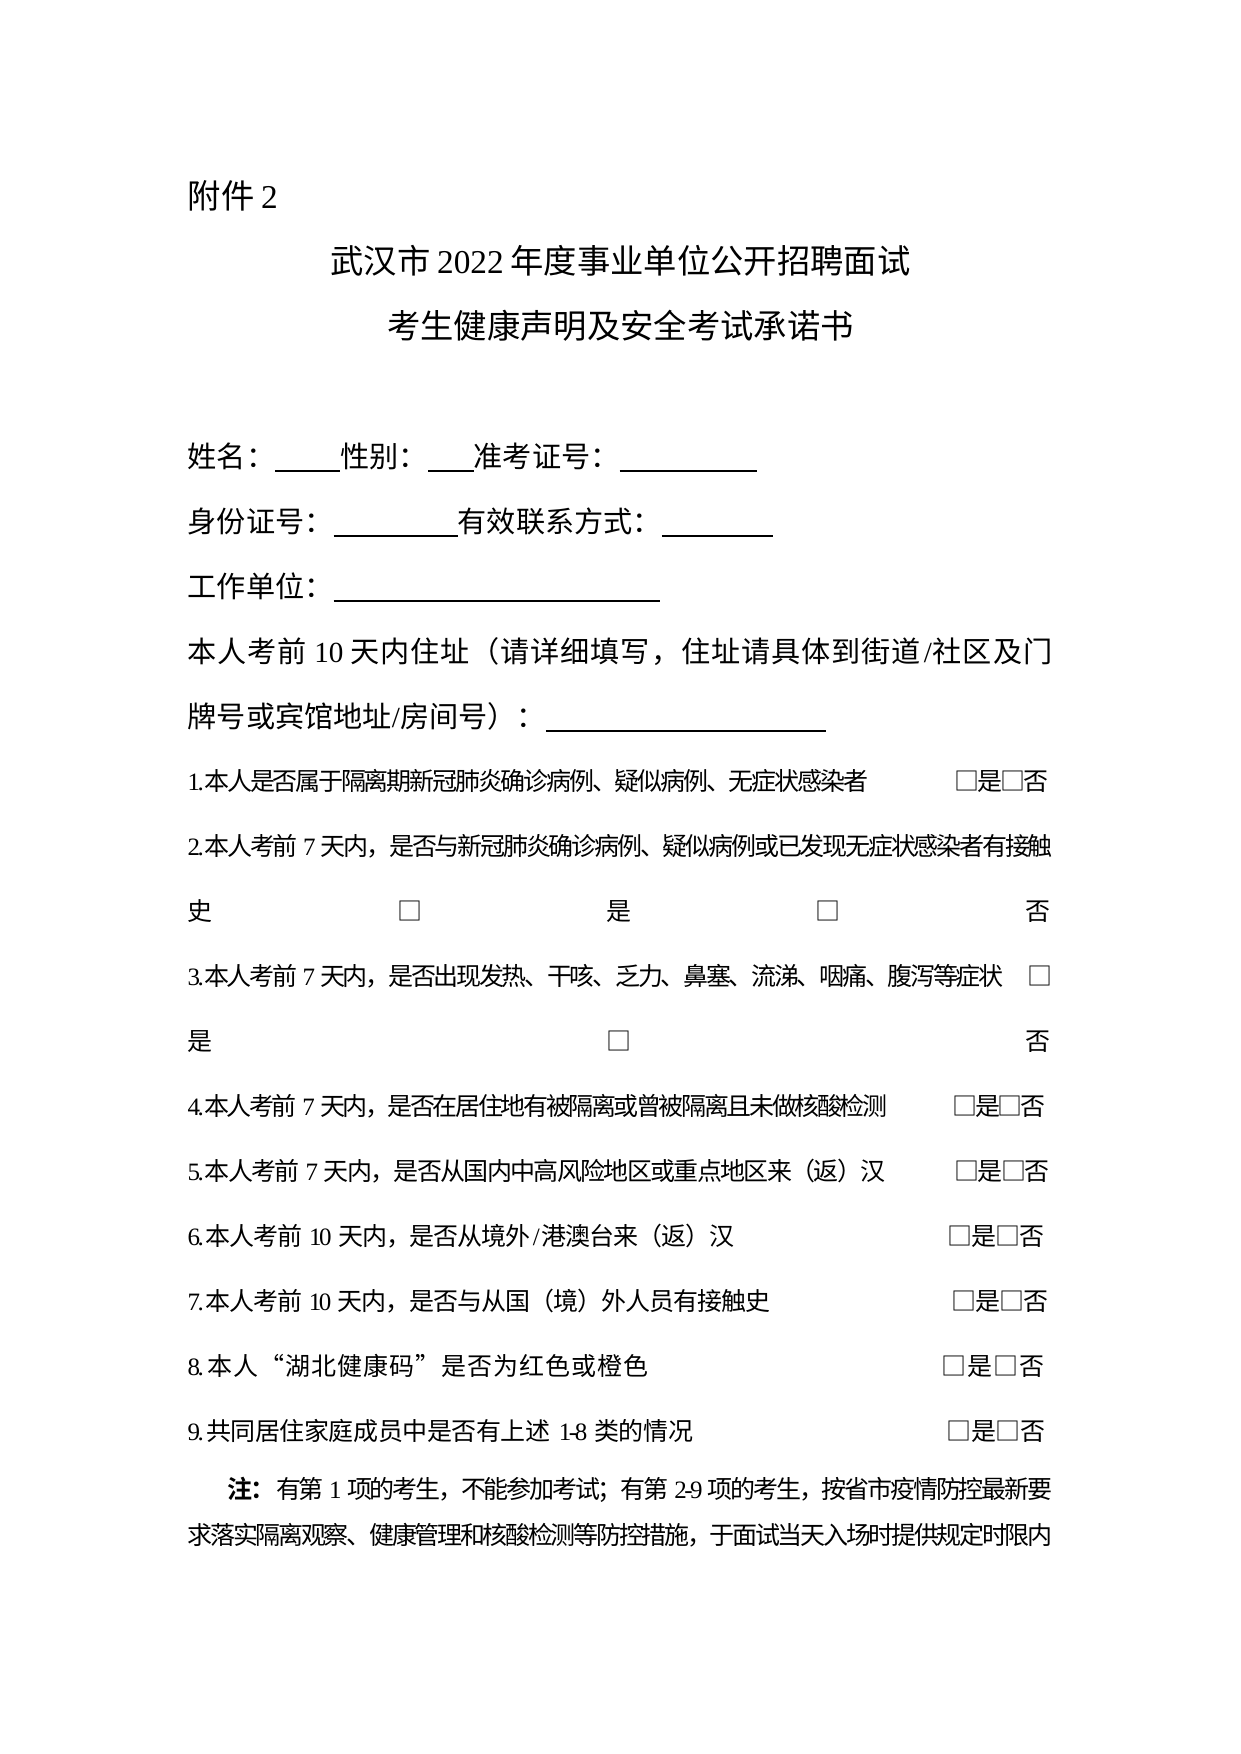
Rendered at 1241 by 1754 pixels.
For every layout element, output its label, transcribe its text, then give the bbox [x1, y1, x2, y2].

text 6.本人考前10天内，是否从境外/港澳台来（返）汉 □是□否 [187, 1202, 1053, 1267]
text 1.本人是否属于隔离期新冠肺炎确诊病例、疑似病例、无症状感染者 □是□否 [187, 747, 1053, 812]
text 3.本人考前7天内，是否出现发热、干咳、乏力、鼻塞、流涕、咽痛、腹泻等症状 □是□否 [187, 942, 1053, 1072]
text 7.本人考前10天内，是否与从国（境）外人员有接触史 □是□否 [187, 1267, 1053, 1332]
text 2.本人考前7天内，是否与新冠肺炎确诊病例、疑似病例或已发现无症状感染者有接触史□是□否 [187, 812, 1053, 942]
text 4.本人考前7天内，是否在居住地有被隔离或曾被隔离且未做核酸检测 □是□否 [187, 1072, 1053, 1137]
text 本人考前10天内住址（请详细填写，住址请具体到街道/社区及门牌号或宾馆地址/房间号）： [187, 617, 1053, 747]
text 5.本人考前7天内，是否从国内中高风险地区或重点地区来（返）汉 □是□否 [187, 1137, 1053, 1202]
text 附件2 [187, 162, 1053, 227]
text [187, 1462, 1053, 1554]
text 9.共同居住家庭成员中是否有上述1-8类的情况 □是□否 [187, 1397, 1053, 1462]
text 考生健康声明及安全考试承诺书 [187, 292, 1053, 357]
text 8.本人“湖北健康码”是否为红色或橙色 □是□否 [187, 1332, 1053, 1397]
text 武汉市2022年度事业单位公开招聘面试 [187, 227, 1053, 292]
text 身份证号： 有效联系方式： [187, 487, 1053, 552]
text 姓名： 性别： 准考证号： [187, 422, 1053, 487]
text 工作单位： [187, 552, 1053, 617]
